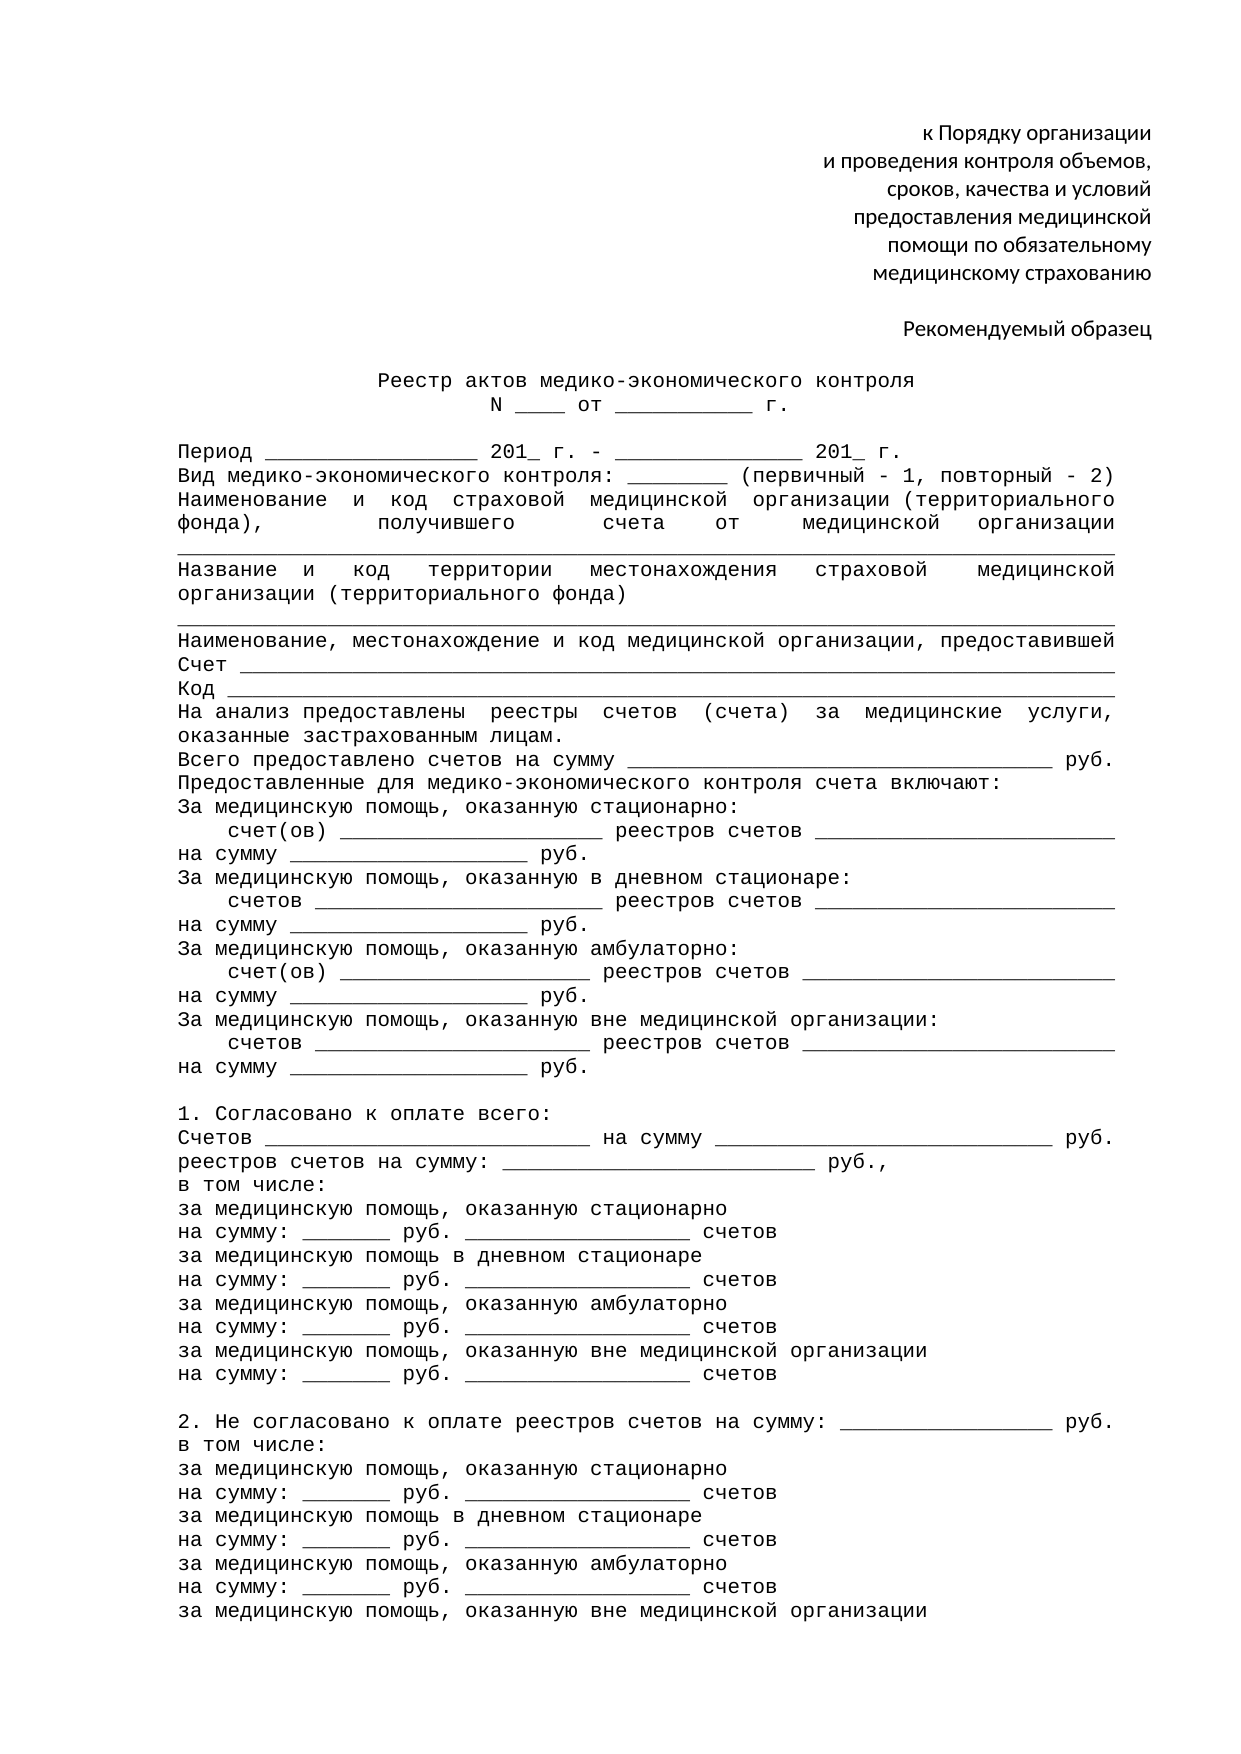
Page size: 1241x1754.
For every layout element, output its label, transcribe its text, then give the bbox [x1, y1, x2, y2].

text счет(ов) _____________________ реестров счетов ________________________ [177, 819, 1152, 843]
text за медицинскую помощь, оказанную амбулаторно [177, 1553, 1152, 1576]
text предоставления медицинской [177, 202, 1152, 230]
text N ____ от ___________ г. [177, 394, 1152, 418]
text за медицинскую помощь, оказанную амбулаторно [177, 1292, 1152, 1316]
text на сумму: _______ руб. __________________ счетов [177, 1482, 1152, 1505]
text за медицинскую помощь, оказанную вне медицинской организации [177, 1340, 1152, 1363]
text в том числе: [177, 1174, 1152, 1198]
text на сумму ___________________ руб. [177, 843, 1152, 867]
text 1. Согласовано к оплате всего: [177, 1103, 1152, 1127]
text оказанные застрахованным лицам. [177, 725, 1152, 749]
text на сумму ___________________ руб. [177, 914, 1152, 938]
text Всего предоставлено счетов на сумму __________________________________ руб. [177, 749, 1152, 772]
text Вид медико-экономического контроля: ________ (первичный - 1, повторный - 2) [177, 465, 1152, 488]
text на сумму ___________________ руб. [177, 1056, 1152, 1080]
text счетов ______________________ реестров счетов _________________________ [177, 1032, 1152, 1056]
text За медицинскую помощь, оказанную вне медицинской организации: [177, 1009, 1152, 1032]
text ___________________________________________________________________________ [177, 536, 1152, 559]
text Реестр актов медико-экономического контроля [177, 370, 1152, 394]
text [177, 1576, 1152, 1600]
text сроков, качества и условий [177, 174, 1152, 202]
text Рекомендуемый образец [177, 314, 1152, 342]
text на сумму ___________________ руб. [177, 985, 1152, 1009]
text за медицинскую помощь в дневном стационаре [177, 1505, 1152, 1529]
text медицинскому страхованию [177, 258, 1152, 286]
text за медицинскую помощь, оказанную вне медицинской организации [177, 1600, 1152, 1623]
text счет(ов) ____________________ реестров счетов _________________________ [177, 961, 1152, 985]
text реестров счетов на сумму: _________________________ руб., [177, 1151, 1152, 1174]
text в том числе: [177, 1434, 1152, 1458]
text к Порядку организации [177, 118, 1152, 146]
text помощи по обязательному [177, 230, 1152, 258]
text за медицинскую помощь в дневном стационаре [177, 1245, 1152, 1269]
text за медицинскую помощь, оказанную стационарно [177, 1458, 1152, 1482]
text и проведения контроля объемов, [177, 146, 1152, 174]
text за медицинскую помощь, оказанную стационарно [177, 1198, 1152, 1222]
text Название и код территории местонахождения страховой медицинской [177, 559, 1152, 583]
text на сумму: _______ руб. __________________ счетов [177, 1529, 1152, 1553]
text ___________________________________________________________________________ [177, 607, 1152, 630]
text фонда), получившего счета от медицинской организации [177, 512, 1152, 536]
text на сумму: _______ руб. __________________ счетов [177, 1316, 1152, 1340]
text на сумму: _______ руб. __________________ счетов [177, 1269, 1152, 1292]
text организации (территориального фонда) [177, 583, 1152, 607]
text на сумму: _______ руб. __________________ счетов [177, 1222, 1152, 1245]
text 2. Не согласовано к оплате реестров счетов на сумму: _________________ руб. [177, 1411, 1152, 1434]
text счетов _______________________ реестров счетов ________________________ [177, 891, 1152, 914]
text За медицинскую помощь, оказанную в дневном стационаре: [177, 867, 1152, 891]
text Период _________________ 201_ г. - _______________ 201_ г. [177, 441, 1152, 465]
text Предоставленные для медико-экономического контроля счета включают: [177, 772, 1152, 796]
text Код _______________________________________________________________________ [177, 678, 1152, 701]
text Наименование, местонахождение и код медицинской организации, предоставившей [177, 630, 1152, 654]
text За медицинскую помощь, оказанную амбулаторно: [177, 938, 1152, 961]
text Счетов __________________________ на сумму ___________________________ руб. [177, 1127, 1152, 1151]
text На анализ предоставлены реестры счетов (счета) за медицинские услуги, [177, 701, 1152, 725]
text на сумму: _______ руб. __________________ счетов [177, 1363, 1152, 1387]
text Счет ______________________________________________________________________ [177, 654, 1152, 678]
text Наименование и код страховой медицинской организации (территориального [177, 488, 1152, 512]
text За медицинскую помощь, оказанную стационарно: [177, 796, 1152, 819]
